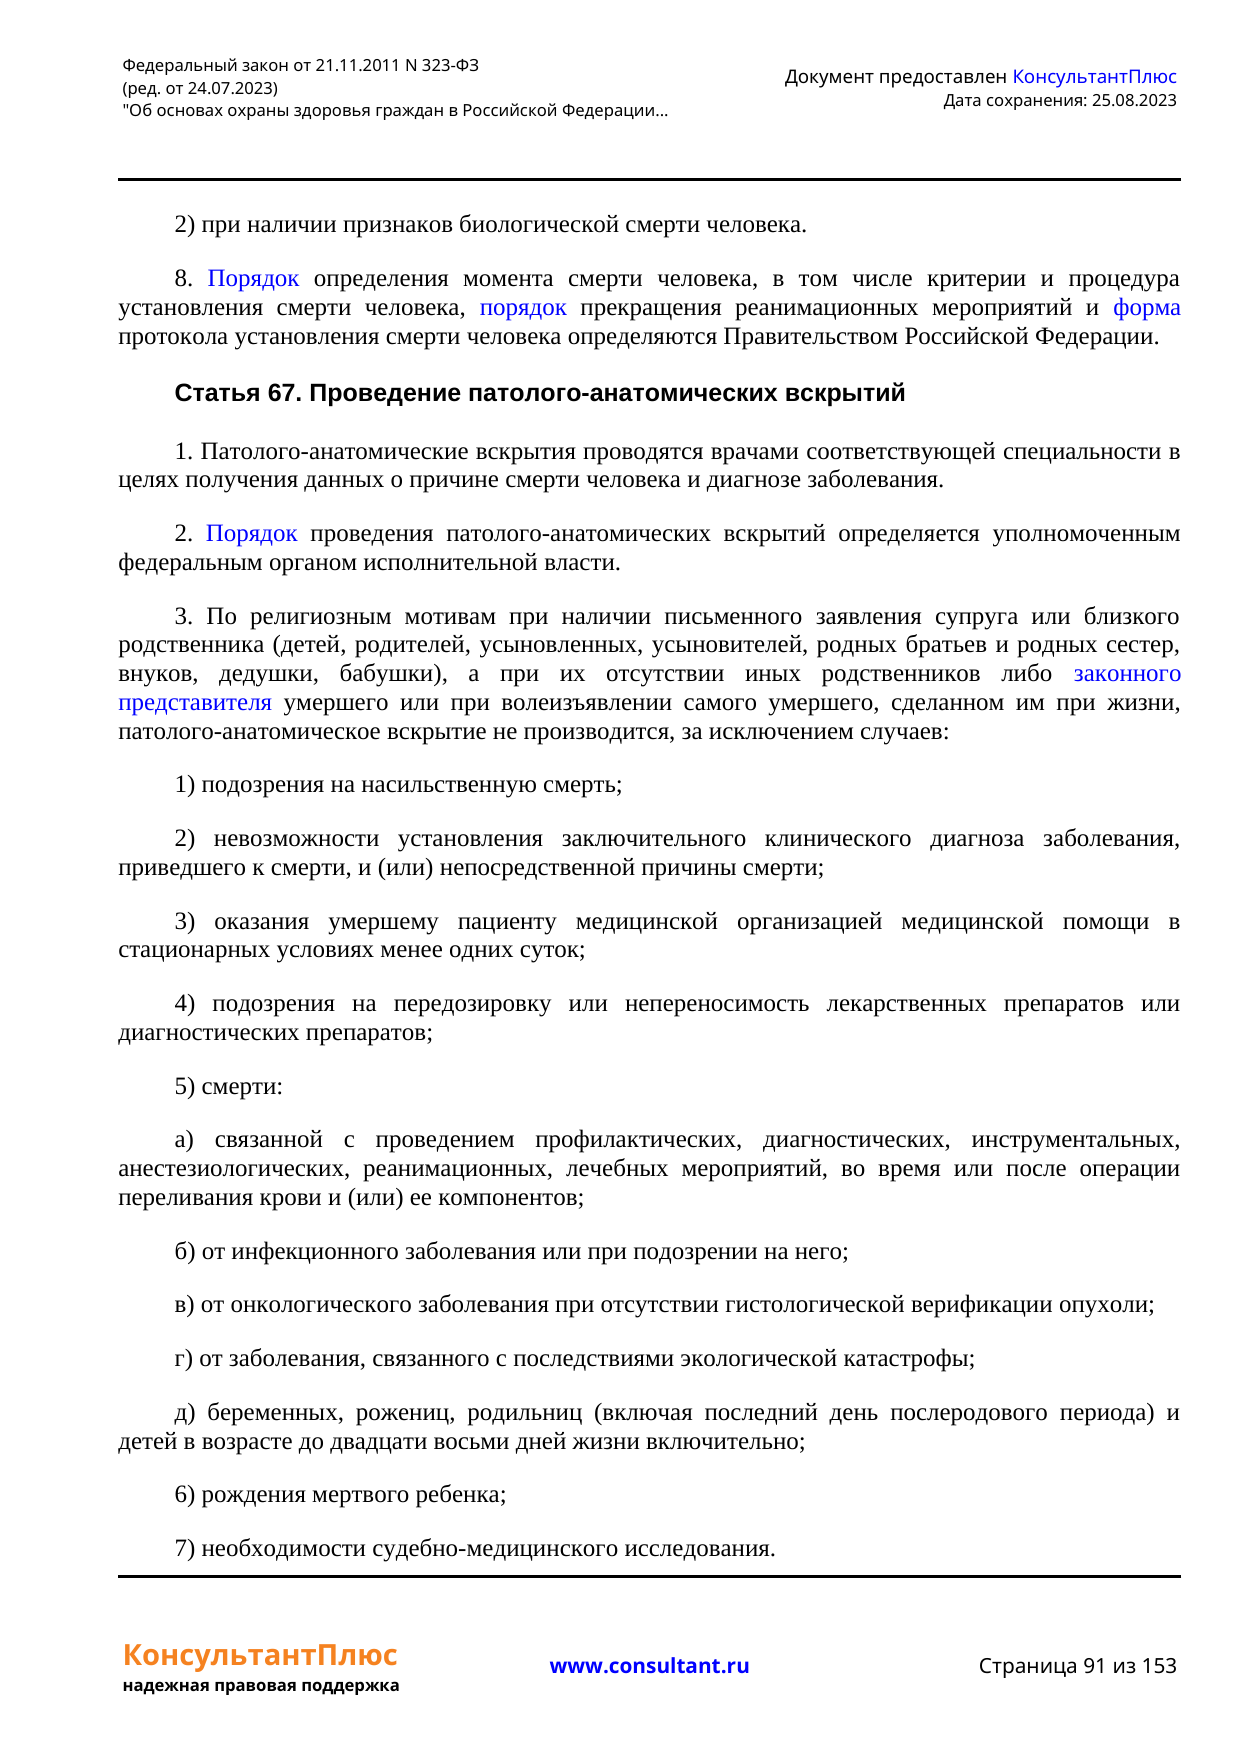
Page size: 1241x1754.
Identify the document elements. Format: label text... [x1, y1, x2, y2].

text 2) при наличии признаков биологической смерти человека. [118, 209, 1181, 238]
text 3) оказания умершему пациенту медицинской организацией медицинской помощи в стационарных условиях менее одних суток; [118, 906, 1181, 963]
text 5) смерти: [118, 1071, 1181, 1099]
text 7) необходимости судебно-медицинского исследования. [118, 1533, 1181, 1562]
text 4) подозрения на передозировку или непереносимость лекарственных препаратов или диагностических препаратов; [118, 988, 1181, 1046]
text 2. Порядок проведения патолого-анатомических вскрытий определяется уполномоченным федеральным органом исполнительной власти. [118, 518, 1181, 576]
text 6) рождения мертвого ребенка; [118, 1479, 1181, 1508]
text 1) подозрения на насильственную смерть; [118, 769, 1181, 798]
text д) беременных, рожениц, родильниц (включая последний день послеродового периода) и детей в возрасте до двадцати восьми дней жизни включительно; [118, 1397, 1181, 1454]
text а) связанной с проведением профилактических, диагностических, инструментальных, анестезиологических, реанимационных, лечебных мероприятий, во время или после операции переливания крови и (или) ее компонентов; [118, 1124, 1181, 1211]
text б) от инфекционного заболевания или при подозрении на него; [118, 1236, 1181, 1264]
text 8. Порядок определения момента смерти человека, в том числе критерии и процедура установления смерти человека, порядок прекращения реанимационных мероприятий и форма протокола установления смерти человека определяются Правительством Российской Федерации. [118, 263, 1181, 349]
text в) от онкологического заболевания при отсутствии гистологической верификации опухоли; [118, 1289, 1181, 1318]
text г) от заболевания, связанного с последствиями экологической катастрофы; [118, 1343, 1181, 1372]
title Статья 67. Проведение патолого-анатомических вскрытий [118, 378, 1181, 407]
text 3. По религиозным мотивам при наличии письменного заявления супруга или близкого родственника (детей, родителей, усыновленных, усыновителей, родных братьев и родных сестер, внуков, дедушки, бабушки), а при их отсутствии иных родственников либо законного представителя умершего или при волеизъявлении самого умершего, сделанном им при жизни, патолого-анатомическое вскрытие не производится, за исключением случаев: [118, 601, 1181, 744]
text 2) невозможности установления заключительного клинического диагноза заболевания, приведшего к смерти, и (или) непосредственной причины смерти; [118, 823, 1181, 881]
text 1. Патолого-анатомические вскрытия проводятся врачами соответствующей специальности в целях получения данных о причине смерти человека и диагнозе заболевания. [118, 436, 1181, 493]
